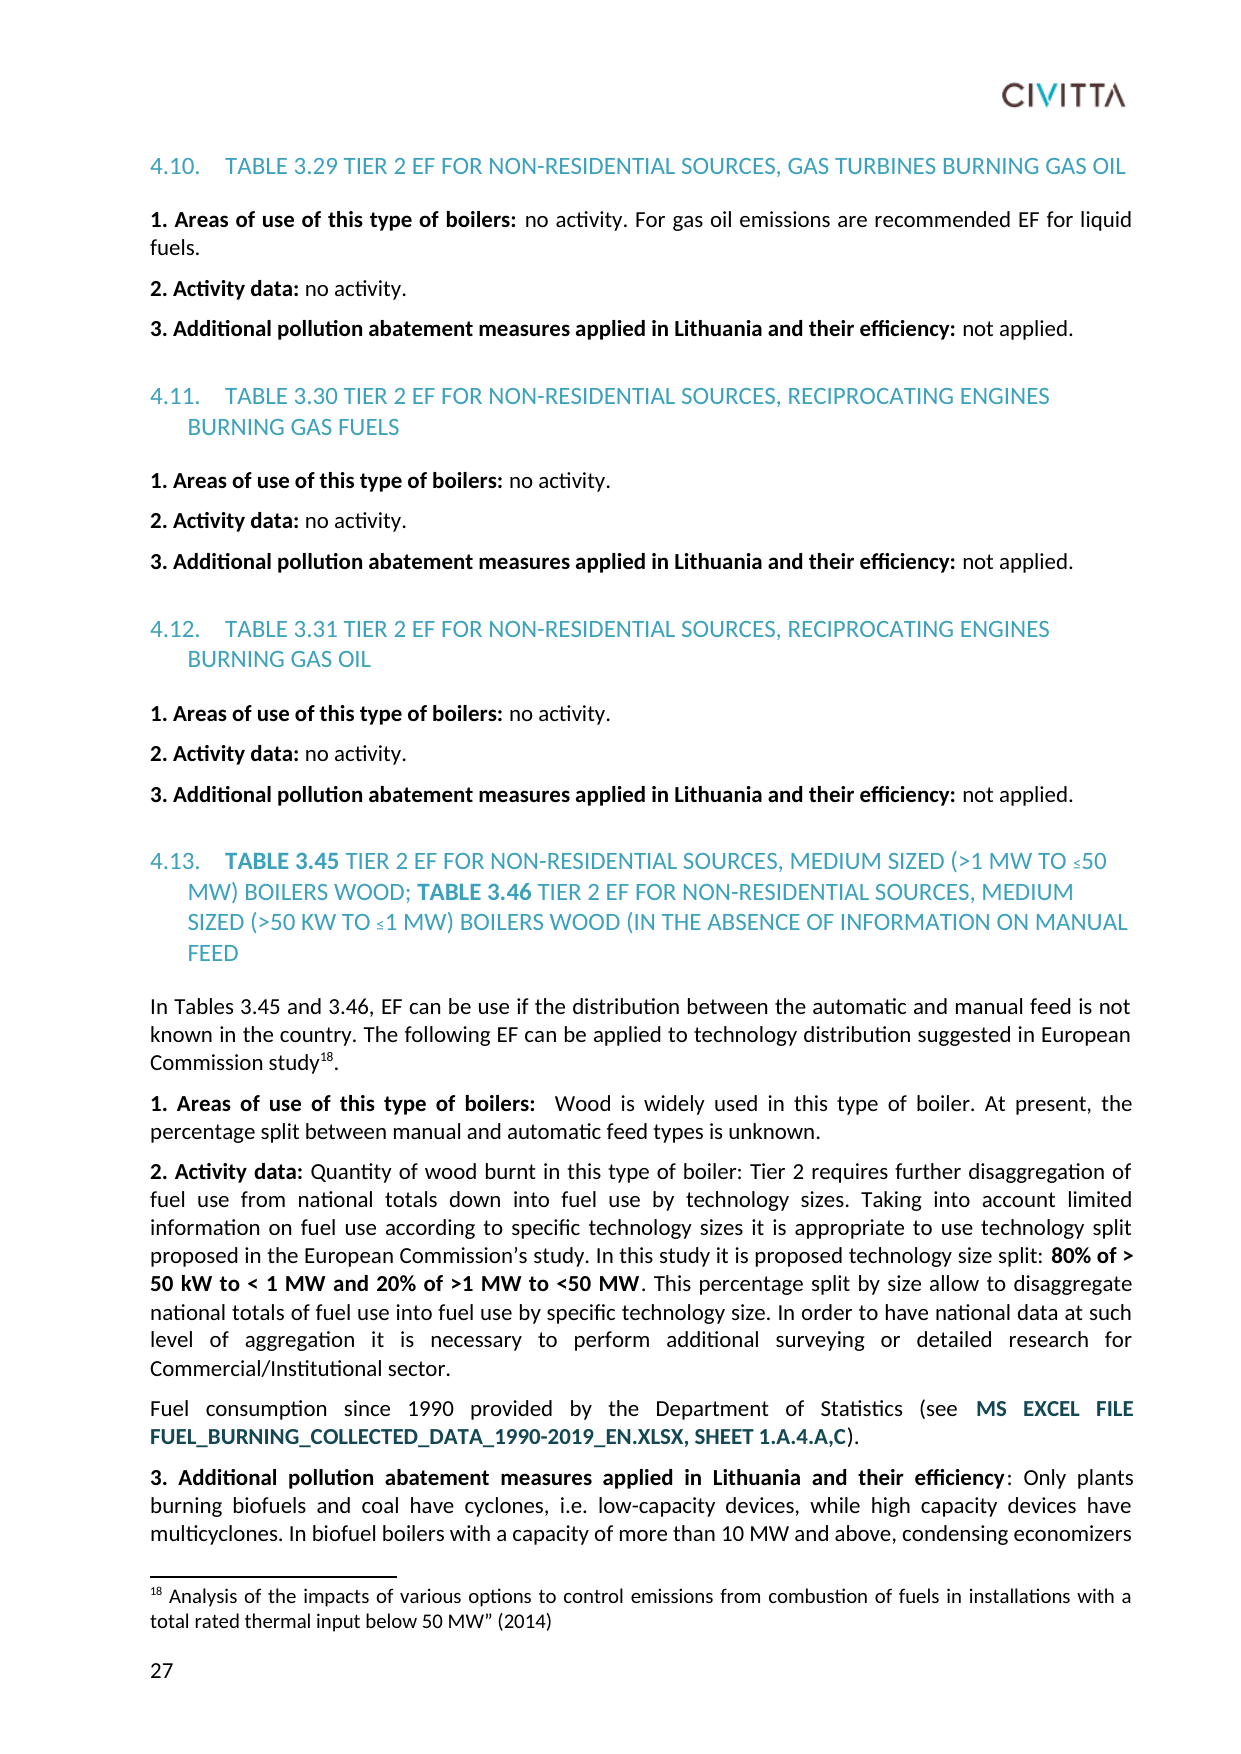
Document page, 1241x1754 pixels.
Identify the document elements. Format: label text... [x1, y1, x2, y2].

subtitle Table 3.31 Tier 2 EF for non-residential sources, reciprocating engines burning gas oil [150, 613, 1134, 674]
text 1. Areas of use of this type of boilers: no activity. For gas oil emissions are recommended EF for liquid fuels. [150, 206, 1134, 262]
text 3. Additional pollution abatement measures applied in Lithuania and their efficiency: not applied. [150, 780, 1134, 808]
subtitle Table 3.45 Tier 2 EF for non-residential sources, medium sized (>1 MW to ≤50 MW) boilers wood; Table 3.46 Tier 2 EF for non-residential sources, medium sized (>50 kW to ≤1 MW) boilers wood (in the absence of information on manual feed [150, 845, 1134, 967]
text 2. Activity data: no activity. [150, 274, 1134, 302]
text 3. Additional pollution abatement measures applied in Lithuania and their efficiency: not applied. [150, 547, 1134, 575]
text 2. Activity data: no activity. [150, 507, 1134, 535]
text Fuel consumption since 1990 provided by the Department of Statistics (see MS EXCEL FILE FUEL_BURNING_COLLECTED_DATA_1990-2019_EN.XLSX, SHEET 1.A.4.a,c). [150, 1394, 1134, 1450]
subtitle Table 3.30 Tier 2 EF for non-residential sources, reciprocating engines burning gas fuels [150, 380, 1134, 441]
picture [992, 73, 1134, 113]
text 2. Activity data: no activity. [150, 739, 1134, 767]
text In Tables 3.45 and 3.46, EF can be use if the distribution between the automatic and manual feed is not known in the country. The following EF can be applied to technology distribution suggested in European Commission study. [150, 992, 1134, 1076]
text 1. Areas of use of this type of boilers: Wood is widely used in this type of boiler. At present, the percentage split between manual and automatic feed types is unknown. [150, 1089, 1134, 1145]
text 3. Additional pollution abatement measures applied in Lithuania and their efficiency: not applied. [150, 314, 1134, 343]
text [150, 1463, 1134, 1547]
text 2. Activity data: Quantity of wood burnt in this type of boiler: Tier 2 requires further disaggregation of fuel use from national totals down into fuel use by technology sizes. Taking into account limited information on fuel use according to specific technology sizes it is appropriate to use technology split proposed in the European Commission’s study. In this study it is proposed technology size split: 80% of > 50 kW to < 1 MW and 20% of >1 MW to <50 MW. This percentage split by size allow to disaggregate national totals of fuel use into fuel use by specific technology size. In order to have national data at such level of aggregation it is necessary to perform additional surveying or detailed research for Commercial/Institutional sector. [150, 1157, 1134, 1382]
text 1. Areas of use of this type of boilers: no activity. [150, 466, 1134, 494]
text 1. Areas of use of this type of boilers: no activity. [150, 699, 1134, 727]
subtitle Table 3.29 Tier 2 EF for non-residential sources, gas turbines burning gas oil [150, 150, 1134, 181]
